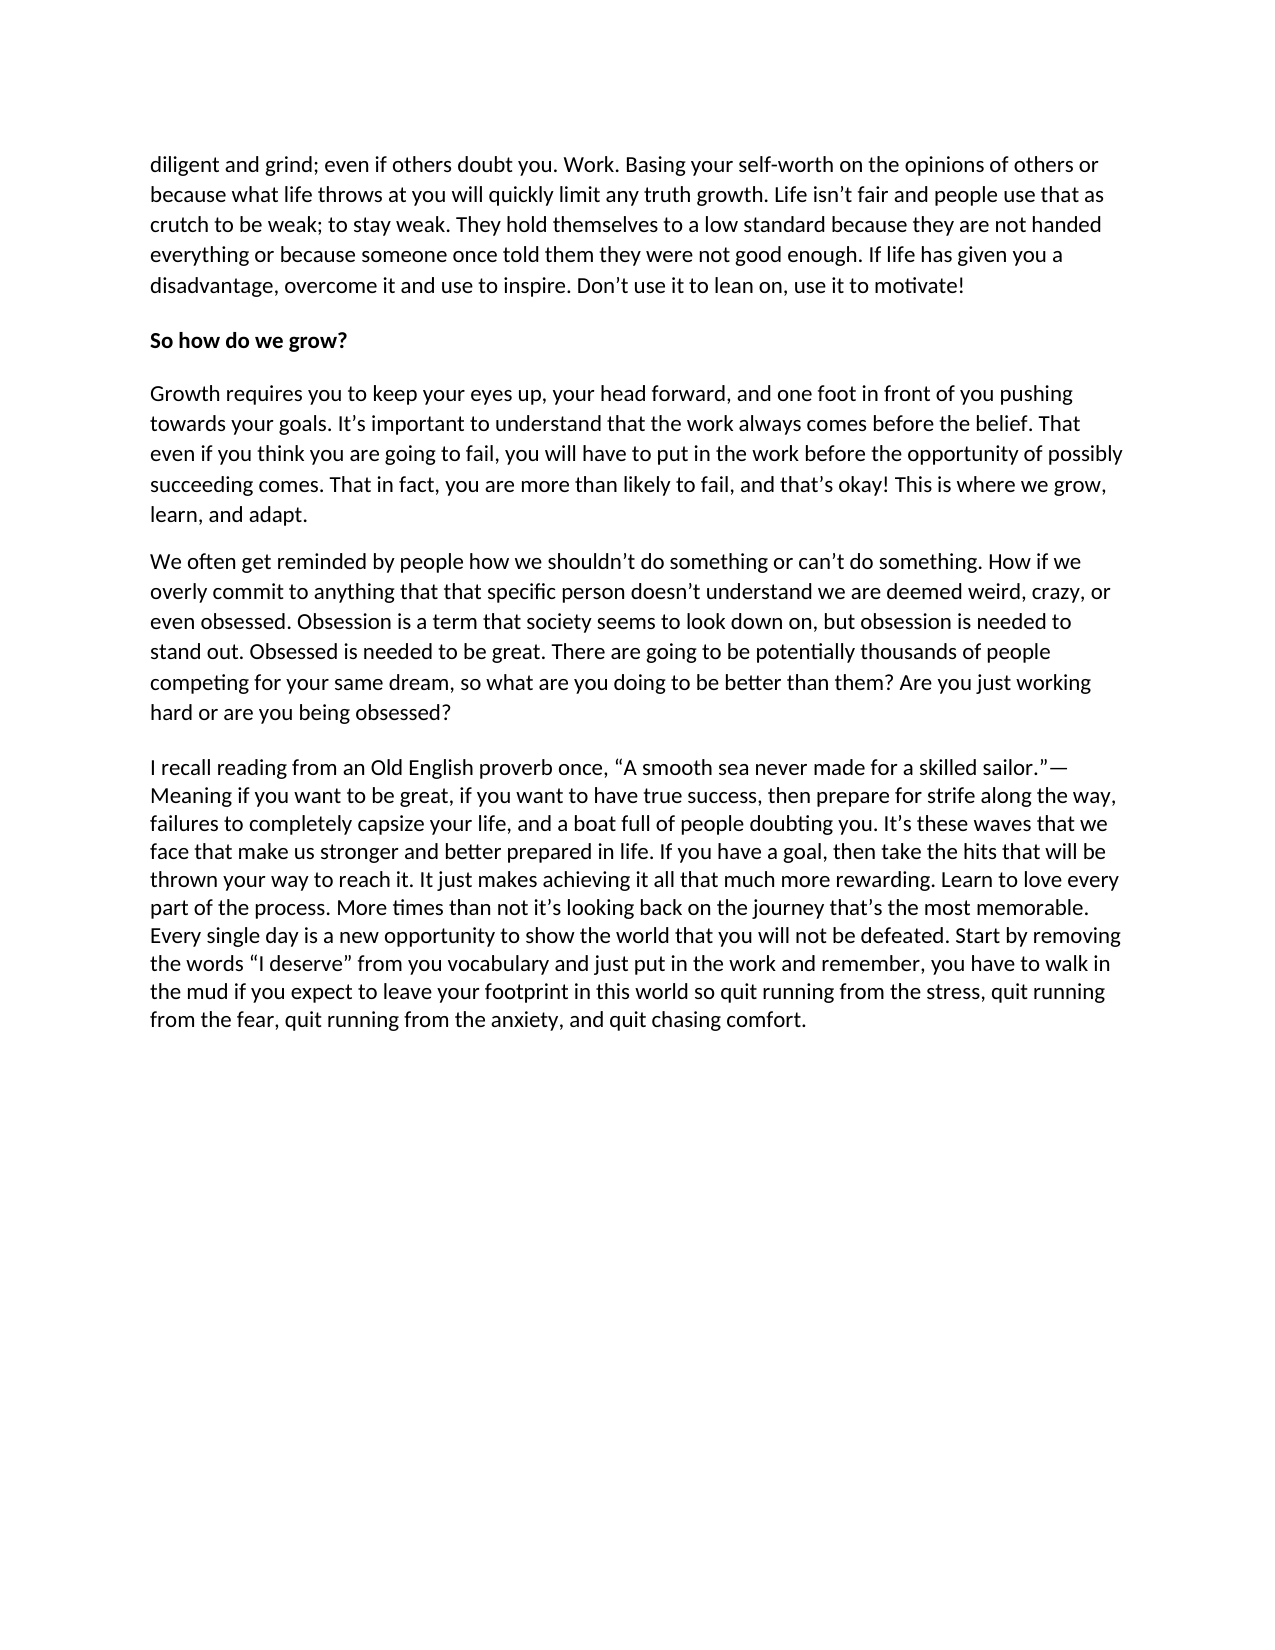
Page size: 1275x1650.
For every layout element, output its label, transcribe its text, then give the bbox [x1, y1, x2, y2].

text We often get reminded by people how we shouldn’t do something or can’t do something. How if we overly commit to anything that that specific person doesn’t understand we are deemed weird, crazy, or even obsessed. Obsession is a term that society seems to look down on, but obsession is needed to stand out. Obsessed is needed to be great. There are going to be potentially thousands of people competing for your same dream, so what are you doing to be better than them? Are you just working hard or are you being obsessed? [150, 547, 1125, 726]
text Growth requires you to keep your eyes up, your head forward, and one foot in front of you pushing towards your goals. It’s important to understand that the work always comes before the belief. That even if you think you are going to fail, you will have to put in the work before the opportunity of possibly succeeding comes. That in fact, you are more than likely to fail, and that’s okay! This is where we grow, learn, and adapt. [150, 379, 1125, 528]
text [150, 150, 1125, 299]
text So how do we grow? [150, 326, 1125, 354]
text I recall reading from an Old English proverb once, “A smooth sea never made for a skilled sailor.”—Meaning if you want to be great, if you want to have true success, then prepare for strife along the way, failures to completely capsize your life, and a boat full of people doubting you. It’s these waves that we face that make us stronger and better prepared in life. If you have a goal, then take the hits that will be thrown your way to reach it. It just makes achieving it all that much more rewarding. Learn to love every part of the process. More times than not it’s looking back on the journey that’s the most memorable. Every single day is a new opportunity to show the world that you will not be defeated. Start by removing the words “I deserve” from you vocabulary and just put in the work and remember, you have to walk in the mud if you expect to leave your footprint in this world so quit running from the stress, quit running from the fear, quit running from the anxiety, and quit chasing comfort. Quit running from the pain. [150, 753, 1125, 1033]
